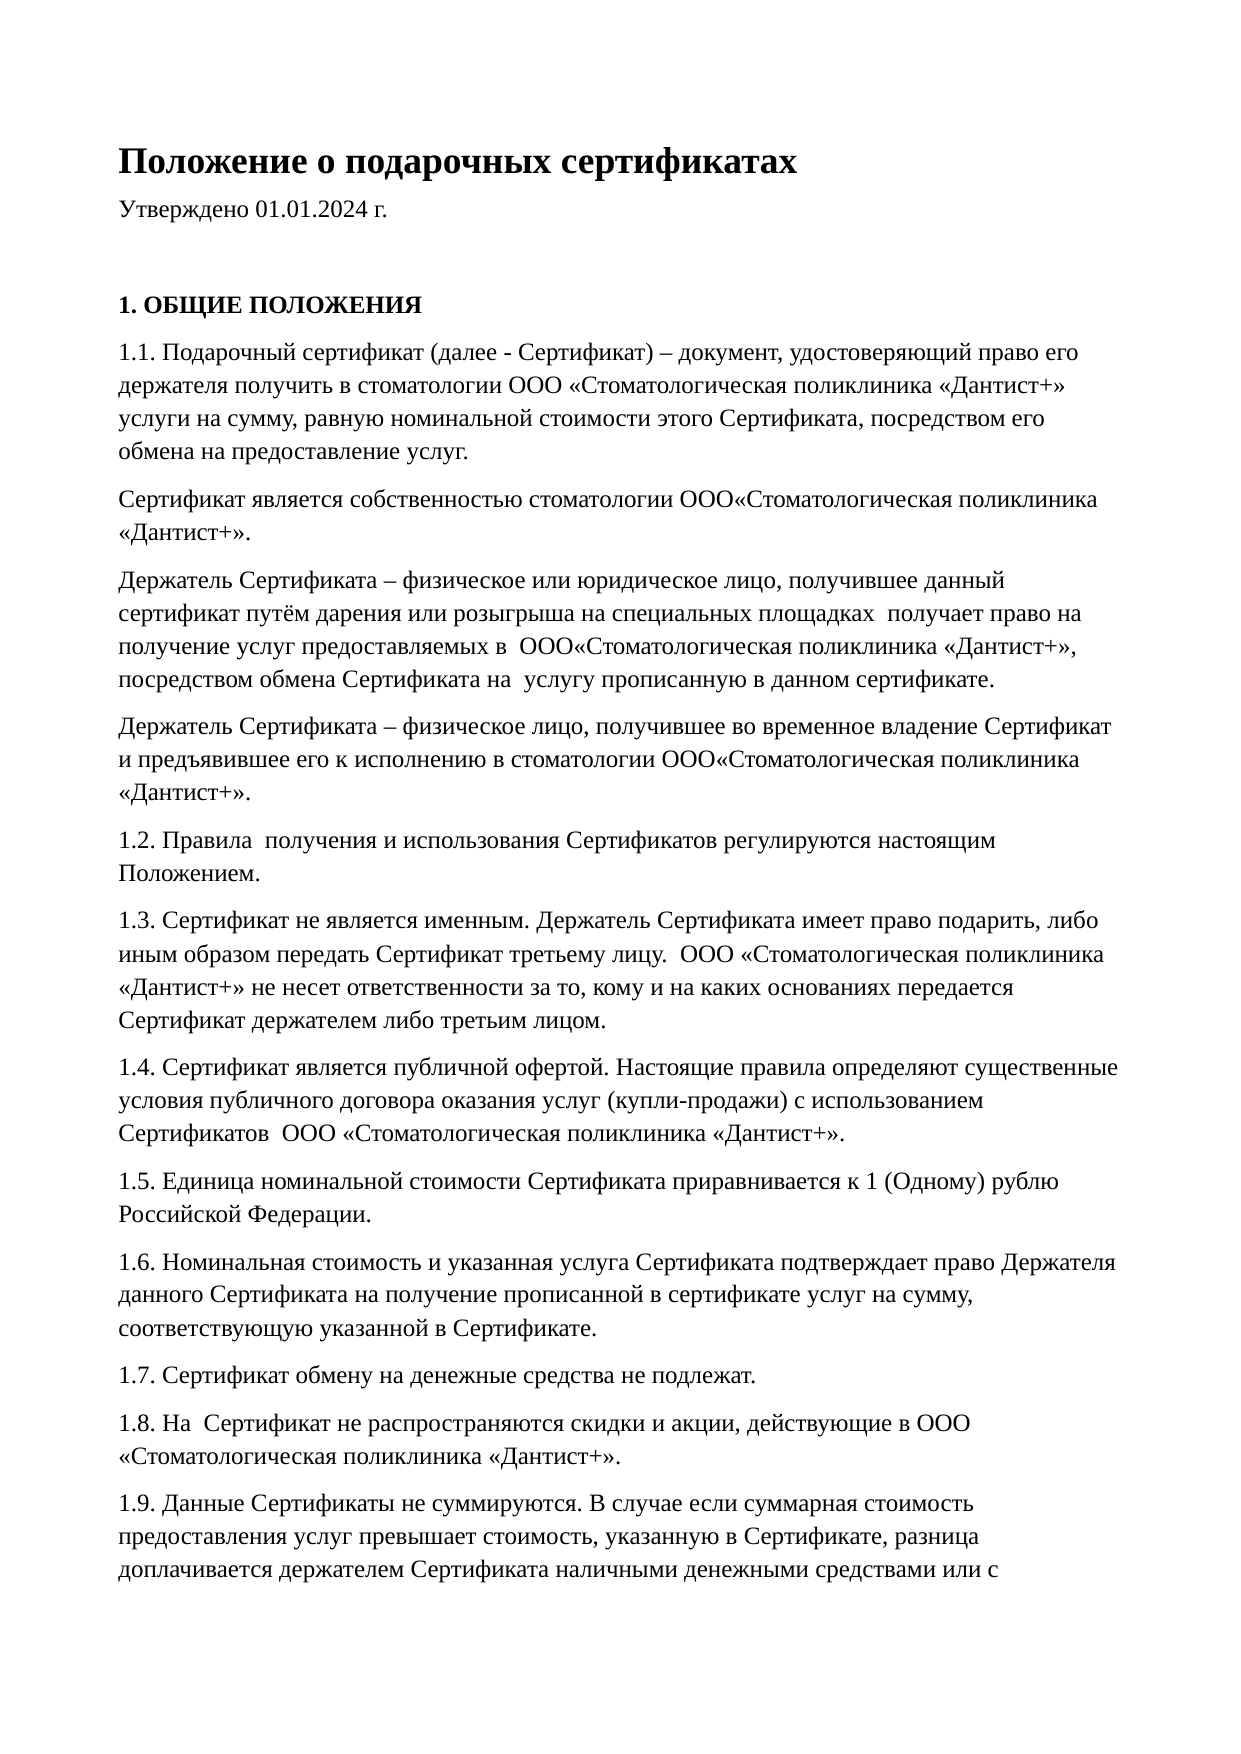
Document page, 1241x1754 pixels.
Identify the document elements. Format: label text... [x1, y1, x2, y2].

text 1.7. Сертификат обмену на денежные средства не подлежат. [118, 1360, 1122, 1389]
text 1.8. На Сертификат не распространяются скидки и акции, действующие в ООО «Стоматологическая поликлиника «Дантист+». [118, 1408, 1122, 1469]
text 1.1. Подарочный сертификат (далее - Сертификат) – документ, удостоверяющий право его держателя получить в стоматологии ООО «Стоматологическая поликлиника «Дантист+» услуги на сумму, равную номинальной стоимости этого Сертификата, посредством его обмена на предоставление услуг. [118, 337, 1122, 465]
text Утверждено 01.01.2024 г. [118, 194, 1122, 223]
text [118, 1488, 1122, 1583]
text 1.5. Единица номинальной стоимости Сертификата приравнивается к 1 (Одному) рублю Российской Федерации. [118, 1166, 1122, 1228]
text Держатель Сертификата – физическое или юридическое лицо, получившее данный сертификат путём дарения или розыгрыша на специальных площадках получает право на получение услуг предоставляемых в ООО«Стоматологическая поликлиника «Дантист+», посредством обмена Сертификата на услугу прописанную в данном сертификате. [118, 565, 1122, 692]
text Держатель Сертификата – физическое лицо, получившее во временное владение Сертификат и предъявившее его к исполнению в стоматологии ООО«Стоматологическая поликлиника «Дантист+». [118, 711, 1122, 806]
text 1.4. Сертификат является публичной офертой. Настоящие правила определяют существенные условия публичного договора оказания услуг (купли-продажи) с использованием Сертификатов ООО «Стоматологическая поликлиника «Дантист+». [118, 1052, 1122, 1147]
subtitle Положение о подарочных сертификатах [118, 139, 1122, 182]
text 1. ОБЩИЕ ПОЛОЖЕНИЯ [118, 290, 1122, 318]
text 1.2. Правила получения и использования Сертификатов регулируются настоящим Положением. [118, 825, 1122, 887]
text 1.3. Сертификат не является именным. Держатель Сертификата имеет право подарить, либо иным образом передать Сертификат третьему лицу. ООО «Стоматологическая поликлиника «Дантист+» не несет ответственности за то, кому и на каких основаниях передается Сертификат держателем либо третьим лицом. [118, 906, 1122, 1033]
text Сертификат является собственностью стоматологии ООО«Стоматологическая поликлиника «Дантист+». [118, 484, 1122, 546]
text 1.6. Номинальная стоимость и указанная услуга Сертификата подтверждает право Держателя данного Сертификата на получение прописанной в сертификате услуг на сумму, соответствующую указанной в Сертификате. [118, 1247, 1122, 1341]
